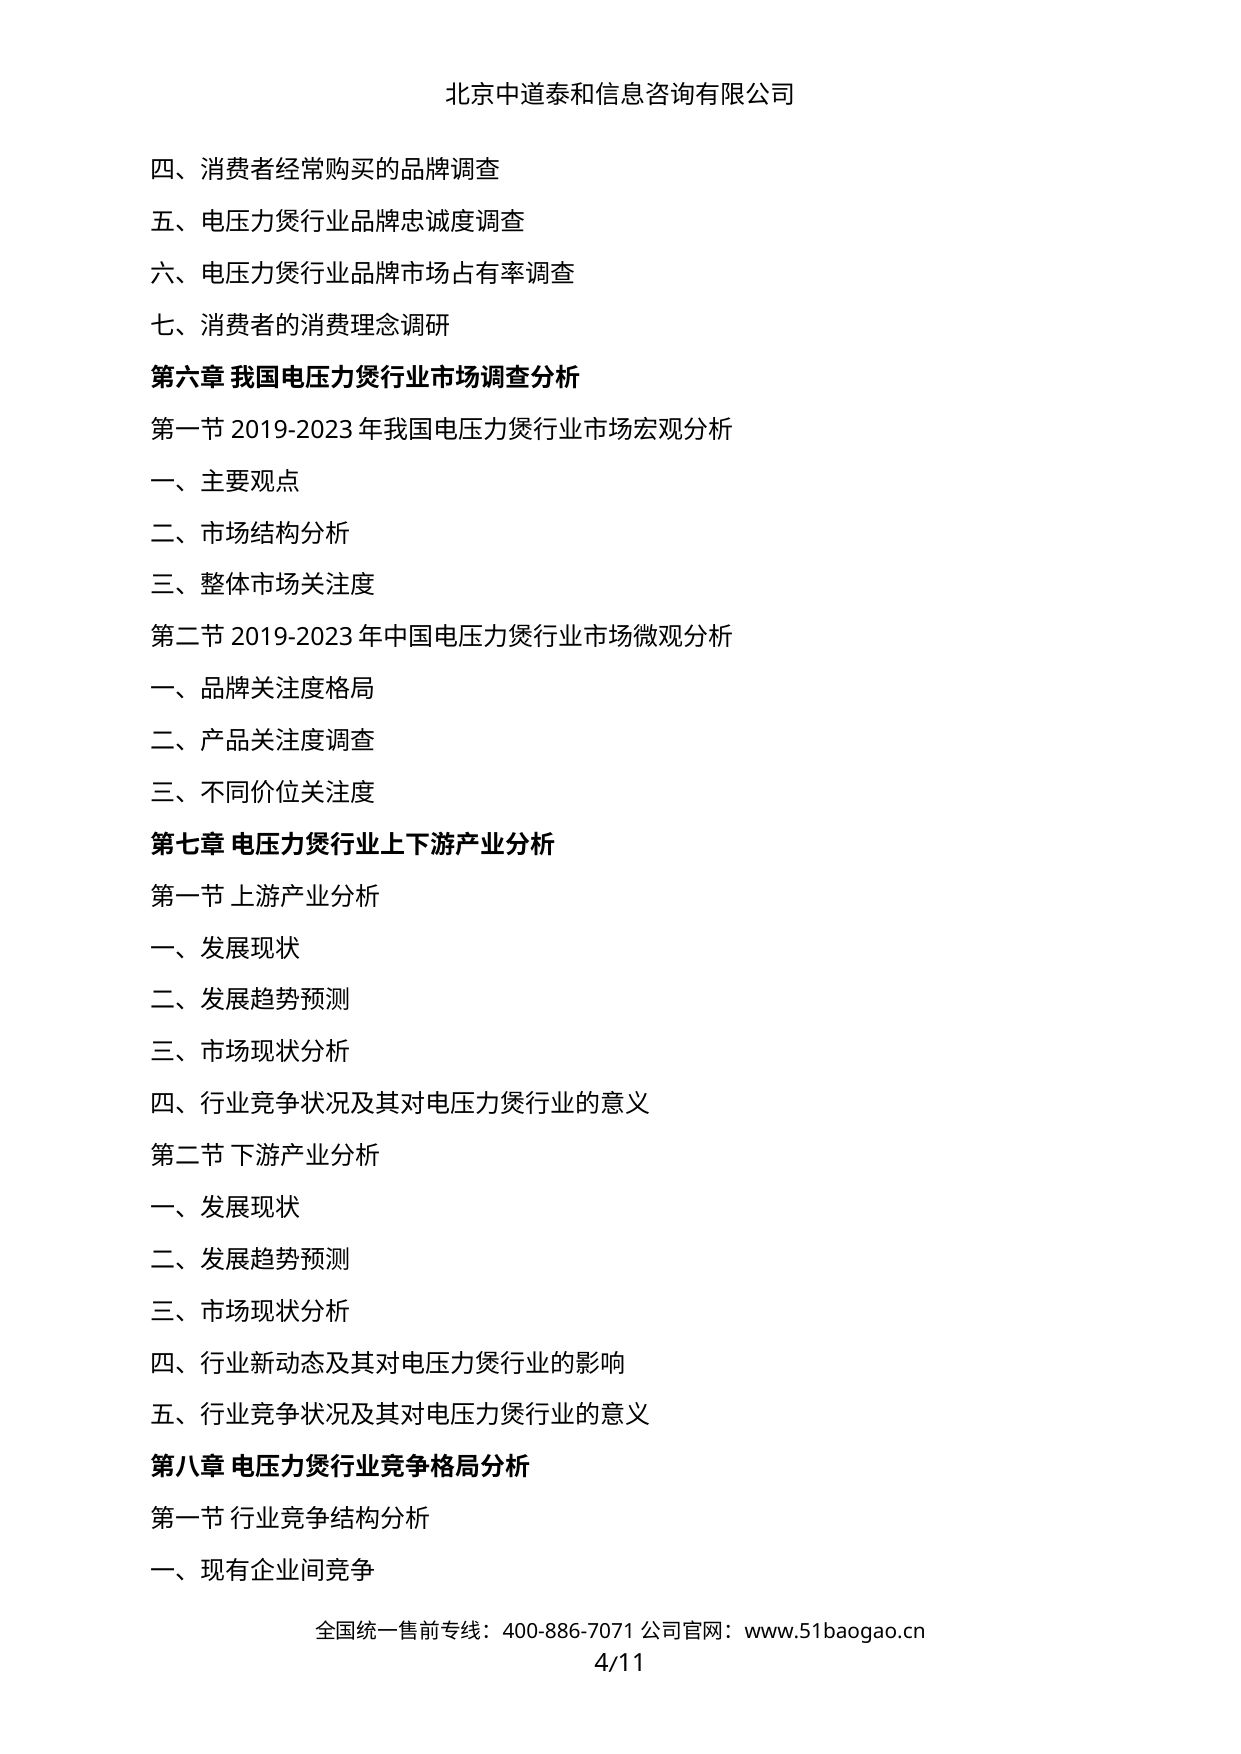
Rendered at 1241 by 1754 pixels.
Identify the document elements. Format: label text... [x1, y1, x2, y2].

text 四、消费者经常购买的品牌调查 [150, 150, 1090, 186]
text 第一节 行业竞争结构分析 [150, 1499, 1090, 1535]
text 一、现有企业间竞争 [150, 1551, 1090, 1587]
text 二、发展趋势预测 [150, 1239, 1090, 1276]
text 三、市场现状分析 [150, 1291, 1090, 1327]
text 一、品牌关注度格局 [150, 669, 1090, 705]
text 第一节 2019-2023年我国电压力煲行业市场宏观分析 [150, 409, 1090, 446]
text 四、行业新动态及其对电压力煲行业的影响 [150, 1343, 1090, 1379]
text 六、电压力煲行业品牌市场占有率调查 [150, 254, 1090, 290]
text 三、不同价位关注度 [150, 772, 1090, 809]
text 第二节 2019-2023年中国电压力煲行业市场微观分析 [150, 617, 1090, 653]
text 一、发展现状 [150, 928, 1090, 964]
text 四、行业竞争状况及其对电压力煲行业的意义 [150, 1084, 1090, 1120]
text 二、市场结构分析 [150, 513, 1090, 549]
text 第一节 上游产业分析 [150, 876, 1090, 912]
text 五、电压力煲行业品牌忠诚度调查 [150, 202, 1090, 238]
text 三、整体市场关注度 [150, 565, 1090, 601]
text 三、市场现状分析 [150, 1032, 1090, 1068]
text 一、发展现状 [150, 1187, 1090, 1224]
text 第八章 电压力煲行业竞争格局分析 [150, 1447, 1090, 1483]
text 一、主要观点 [150, 461, 1090, 497]
text 第六章 我国电压力煲行业市场调查分析 [150, 357, 1090, 394]
text 二、产品关注度调查 [150, 721, 1090, 757]
text 五、行业竞争状况及其对电压力煲行业的意义 [150, 1395, 1090, 1431]
text 第二节 下游产业分析 [150, 1136, 1090, 1172]
text 七、消费者的消费理念调研 [150, 306, 1090, 342]
text 第七章 电压力煲行业上下游产业分析 [150, 824, 1090, 861]
text 二、发展趋势预测 [150, 980, 1090, 1016]
